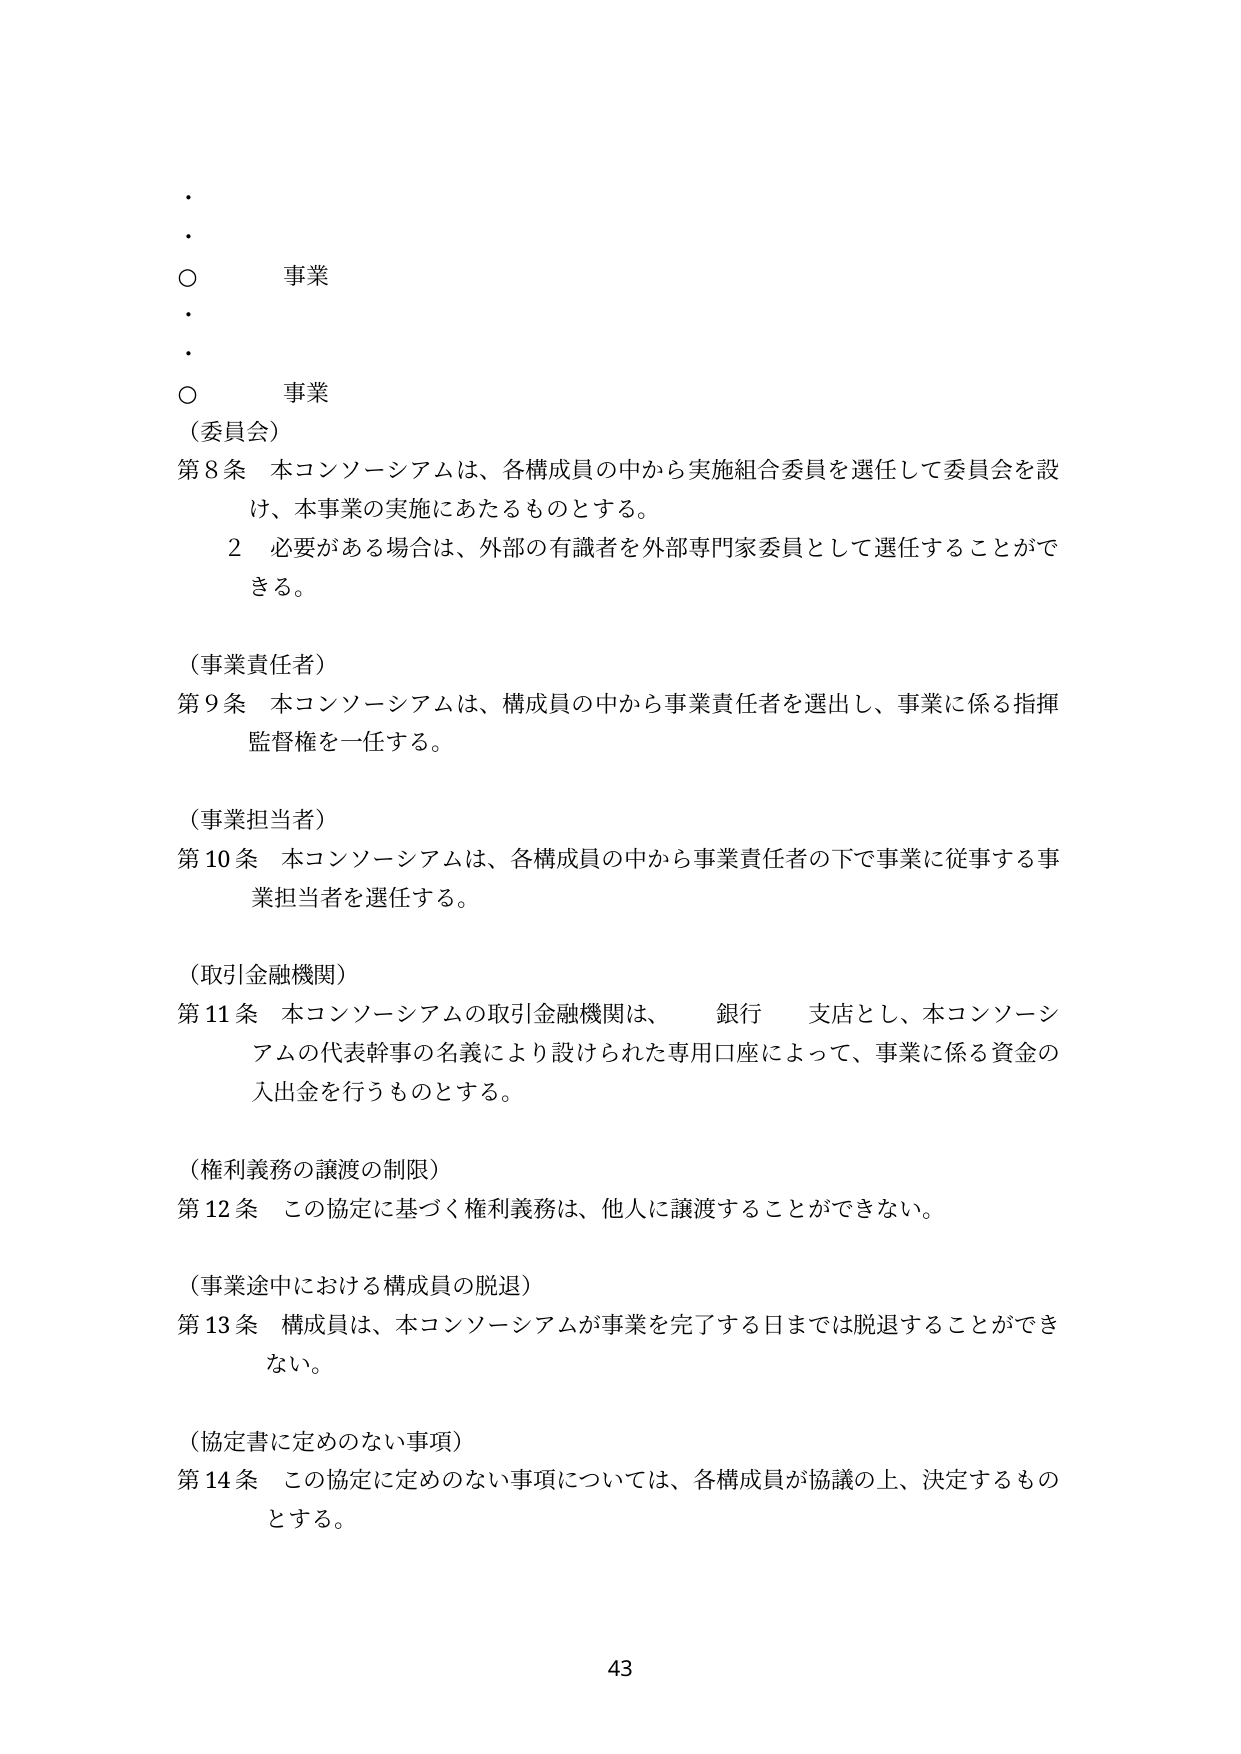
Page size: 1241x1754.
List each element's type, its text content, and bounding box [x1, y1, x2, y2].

text 第11条 本コンソーシアムの取引金融機関は、 銀行 支店とし、本コンソーシアムの代表幹事の名義により設けられた専用口座によって、事業に係る資金の入出金を行うものとする。 [177, 993, 1063, 1110]
text （委員会） [177, 411, 1063, 449]
text （事業担当者） [177, 799, 1063, 838]
text ・ [177, 178, 1063, 216]
text （協定書に定めのない事項） [177, 1421, 1063, 1460]
text 第10条 本コンソーシアムは、各構成員の中から事業責任者の下で事業に従事する事業担当者を選任する。 [177, 838, 1063, 916]
text （事業責任者） [177, 644, 1063, 683]
text ２ 必要がある場合は、外部の有識者を外部専門家委員として選任することができる。 [177, 527, 1063, 605]
list 事業 [177, 255, 1063, 294]
text 第12条 この協定に基づく権利義務は、他人に譲渡することができない。 [177, 1188, 1063, 1227]
text ・ [177, 294, 1063, 333]
text ・ [177, 333, 1063, 372]
text ・ [177, 216, 1063, 255]
list 事業 [177, 372, 1063, 411]
text 第８条 本コンソーシアムは、各構成員の中から実施組合委員を選任して委員会を設け、本事業の実施にあたるものとする。 [177, 449, 1063, 527]
text （取引金融機関） [177, 955, 1063, 993]
text 第９条 本コンソーシアムは、構成員の中から事業責任者を選出し、事業に係る指揮監督権を一任する。 [177, 683, 1063, 760]
text （事業途中における構成員の脱退） [177, 1266, 1063, 1304]
text 第13条 構成員は、本コンソーシアムが事業を完了する日までは脱退することができない。 [177, 1304, 1063, 1382]
text （権利義務の譲渡の制限） [177, 1149, 1063, 1188]
text 第14条 この協定に定めのない事項については、各構成員が協議の上、決定するものとする。 [177, 1460, 1063, 1537]
